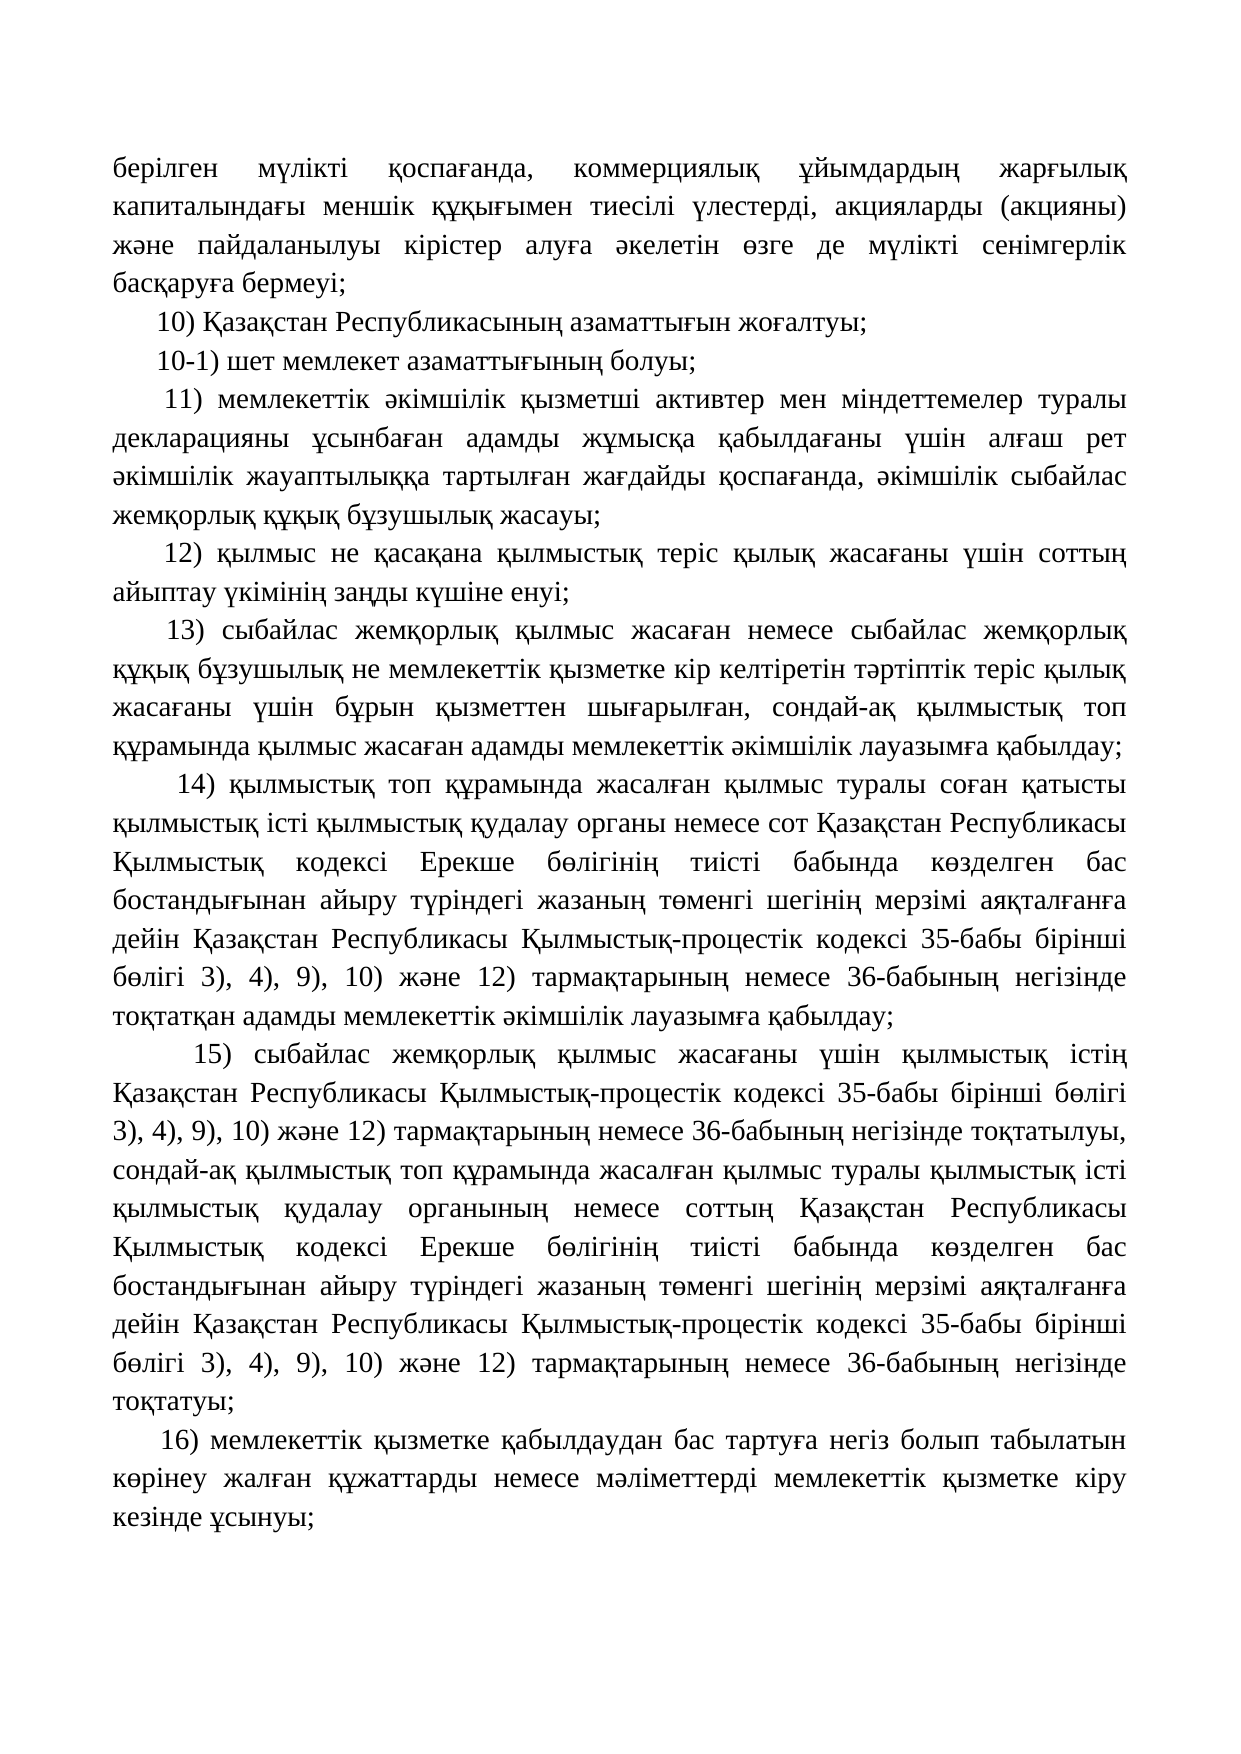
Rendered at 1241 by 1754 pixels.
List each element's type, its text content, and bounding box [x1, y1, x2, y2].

text 12) қылмыс не қасақана қылмыстық теріс қылық жасағаны үшін соттың айыптау үкiмiнің заңды күшіне енуi; [112, 535, 1128, 607]
text 13) сыбайлас жемқорлық қылмыс жасаған немесе сыбайлас жемқорлық құқық бұзушылық не мемлекеттік қызметке кір келтіретін тәртіптік теріс қылық жасағаны үшін бұрын қызметтен шығарылған, сондай-ақ қылмыстық топ құрамында қылмыс жасаған адамды мемлекеттік әкімшілік лауазымға қабылдау; [112, 612, 1128, 762]
text 16) мемлекеттiк қызметке қабылдаудан бас тартуға негiз болып табылатын көрiнеу жалған құжаттарды немесе мәлiметтердi мемлекеттiк қызметке кiру кезiнде ұсынуы; [112, 1422, 1128, 1532]
text 15) сыбайлас жемқорлық қылмыс жасағаны үшін қылмыстық істің Қазақстан Республикасы Қылмыстық-процестік кодексі 35-бабы бірінші бөлігі 3), 4), 9), 10) және 12) тармақтарының немесе 36-бабының негізінде тоқтатылуы, сондай-ақ қылмыстық топ құрамында жасалған қылмыс туралы қылмыстық істі қылмыстық қудалау органының немесе соттың Қазақстан Республикасы Қылмыстық кодексі Ерекше бөлігінің тиісті бабында көзделген бас бостандығынан айыру түріндегі жазаның төменгі шегінің мерзімі аяқталғанға дейін Қазақстан Республикасы Қылмыстық-процестік кодексі 35-бабы бірінші бөлігі 3), 4), 9), 10) және 12) тармақтарының немесе 36-бабының негізінде тоқтатуы; [112, 1036, 1128, 1417]
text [112, 150, 1128, 299]
text 11) мемлекеттік әкімшілік қызметші активтер мен міндеттемелер туралы декларацияны ұсынбаған адамды жұмысқа қабылдағаны үшін алғаш рет әкімшілік жауаптылыққа тартылған жағдайды қоспағанда, әкімшілік сыбайлас жемқорлық құқық бұзушылық жасауы; [112, 381, 1128, 530]
text 14) қылмыстық топ құрамында жасалған қылмыс туралы соған қатысты қылмыстық істі қылмыстық қудалау органы немесе сот Қазақстан Республикасы Қылмыстық кодексі Ерекше бөлігінің тиісті бабында көзделген бас бостандығынан айыру түріндегі жазаның төменгі шегінің мерзімі аяқталғанға дейін Қазақстан Республикасы Қылмыстық-процестік кодексі 35-бабы бірінші бөлігі 3), 4), 9), 10) және 12) тармақтарының немесе 36-бабының негізінде тоқтатқан адамды мемлекеттік әкімшілік лауазымға қабылдау; [112, 767, 1128, 1031]
text 10-1) шет мемлекет азаматтығының болуы; [112, 343, 1128, 376]
text 10) Қазақстан Республикасының азаматтығын жоғалтуы; [112, 304, 1128, 338]
